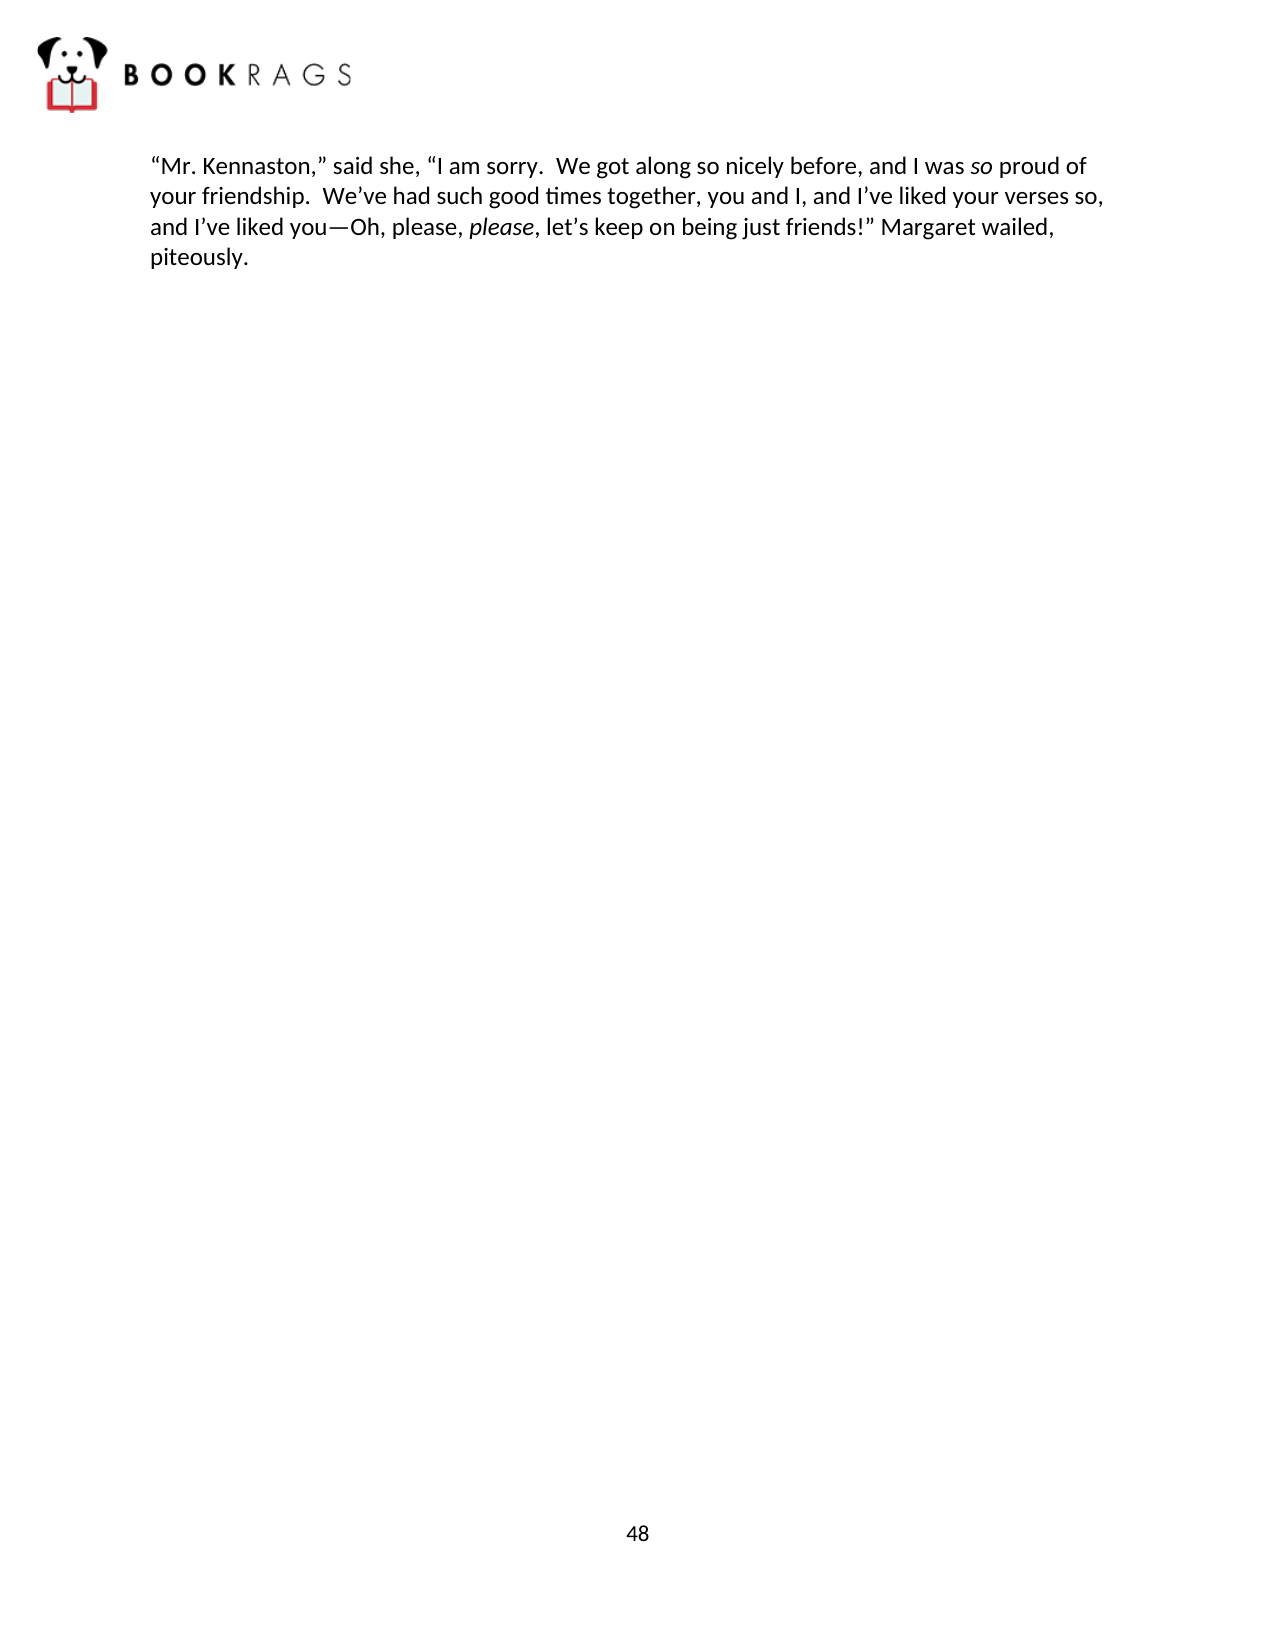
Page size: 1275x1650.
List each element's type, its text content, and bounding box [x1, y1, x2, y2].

picture [37, 37, 351, 113]
text “Mr. Kennaston,” said she, “I am sorry. We got along so nicely before, and I was so proud of your friendship. We’ve had such good times together, you and I, and I’ve liked your verses so, and I’ve liked you—­Oh, please, please, let’s keep on being just friends!” Margaret wailed, piteously. [150, 150, 1125, 272]
